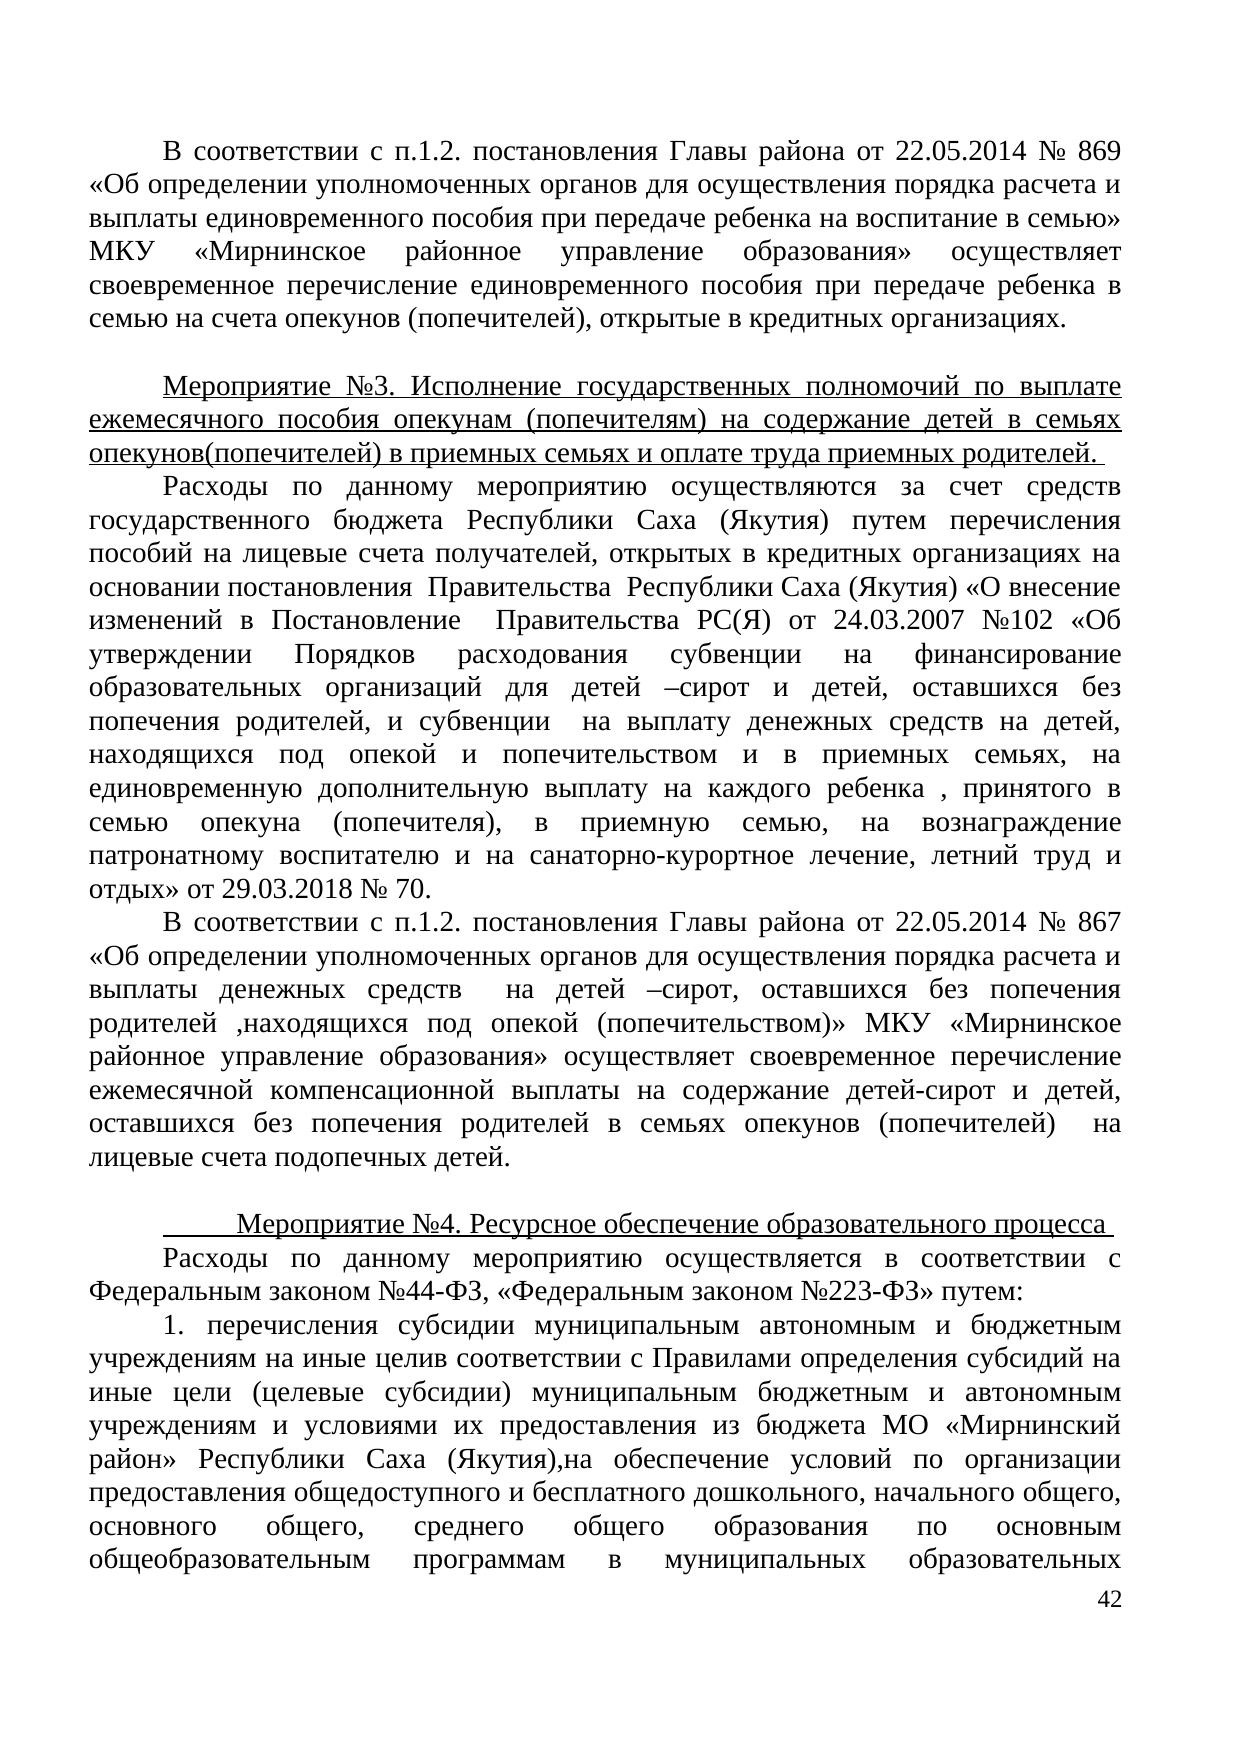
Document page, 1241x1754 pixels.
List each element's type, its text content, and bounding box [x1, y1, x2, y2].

text Мероприятие №3. Исполнение государственных полномочий по выплате ежемесячного пособия опекунам (попечителям) на содержание детей в семьях опекунов(попечителей) в приемных семьях и оплате труда приемных родителей. [89, 432, 1122, 468]
text В соответствии с п.1.2. постановления Главы района от 22.05.2014 № 869 «Об определении уполномоченных органов для осуществления порядка расчета и выплаты единовременного пособия при передаче ребенка на воспитание в семью» МКУ «Мирнинское районное управление образования» осуществляет своевременное перечисление единовременного пособия при передаче ребенка в семью на счета опекунов (попечителей), открытые в кредитных организациях. [89, 133, 1122, 334]
text Мероприятие №3. Исполнение государственных полномочий по выплате ежемесячного пособия опекунам (попечителям) на содержание детей в семьях опекунов(попечителей) в приемных семьях и оплате труда приемных родителей. [89, 368, 1122, 430]
text В соответствии с п.1.2. постановления Главы района от 22.05.2014 № 867 «Об определении уполномоченных органов для осуществления порядка расчета и выплаты денежных средств на детей –сирот, оставшихся без попечения родителей ,находящихся под опекой (попечительством)» МКУ «Мирнинское районное управление образования» осуществляет своевременное перечисление ежемесячной компенсационной выплаты на содержание детей-сирот и детей, оставшихся без попечения родителей в семьях опекунов (попечителей) на лицевые счета подопечных детей. [89, 904, 1122, 1173]
list Расходы по данному мероприятию осуществляется в соответствии с Федеральным законом №44-ФЗ, «Федеральным законом №223-ФЗ» путем: [89, 1240, 1122, 1307]
text Расходы по данному мероприятию осуществляются за счет средств государственного бюджета Республики Саха (Якутия) путем перечисления пособий на лицевые счета получателей, открытых в кредитных организациях на основании постановления Правительства Республики Саха (Якутия) «О внесение изменений в Постановление Правительства РС(Я) от 24.03.2007 №102 «Об утверждении Порядков расходования субвенции на финансирование образовательных организаций для детей –сирот и детей, оставшихся без попечения родителей, и субвенции на выплату денежных средств на детей, находящихся под опекой и попечительством и в приемных семьях, на единовременную дополнительную выплату на каждого ребенка , принятого в семью опекуна (попечителя), в приемную семью, на вознаграждение патронатному воспитателю и на санаторно-курортное лечение, летний труд и отдых» от 29.03.2018 № 70. [89, 468, 1122, 904]
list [89, 1307, 1122, 1575]
list Мероприятие №4. Ресурсное обеспечение образовательного процесса [89, 1206, 1122, 1240]
